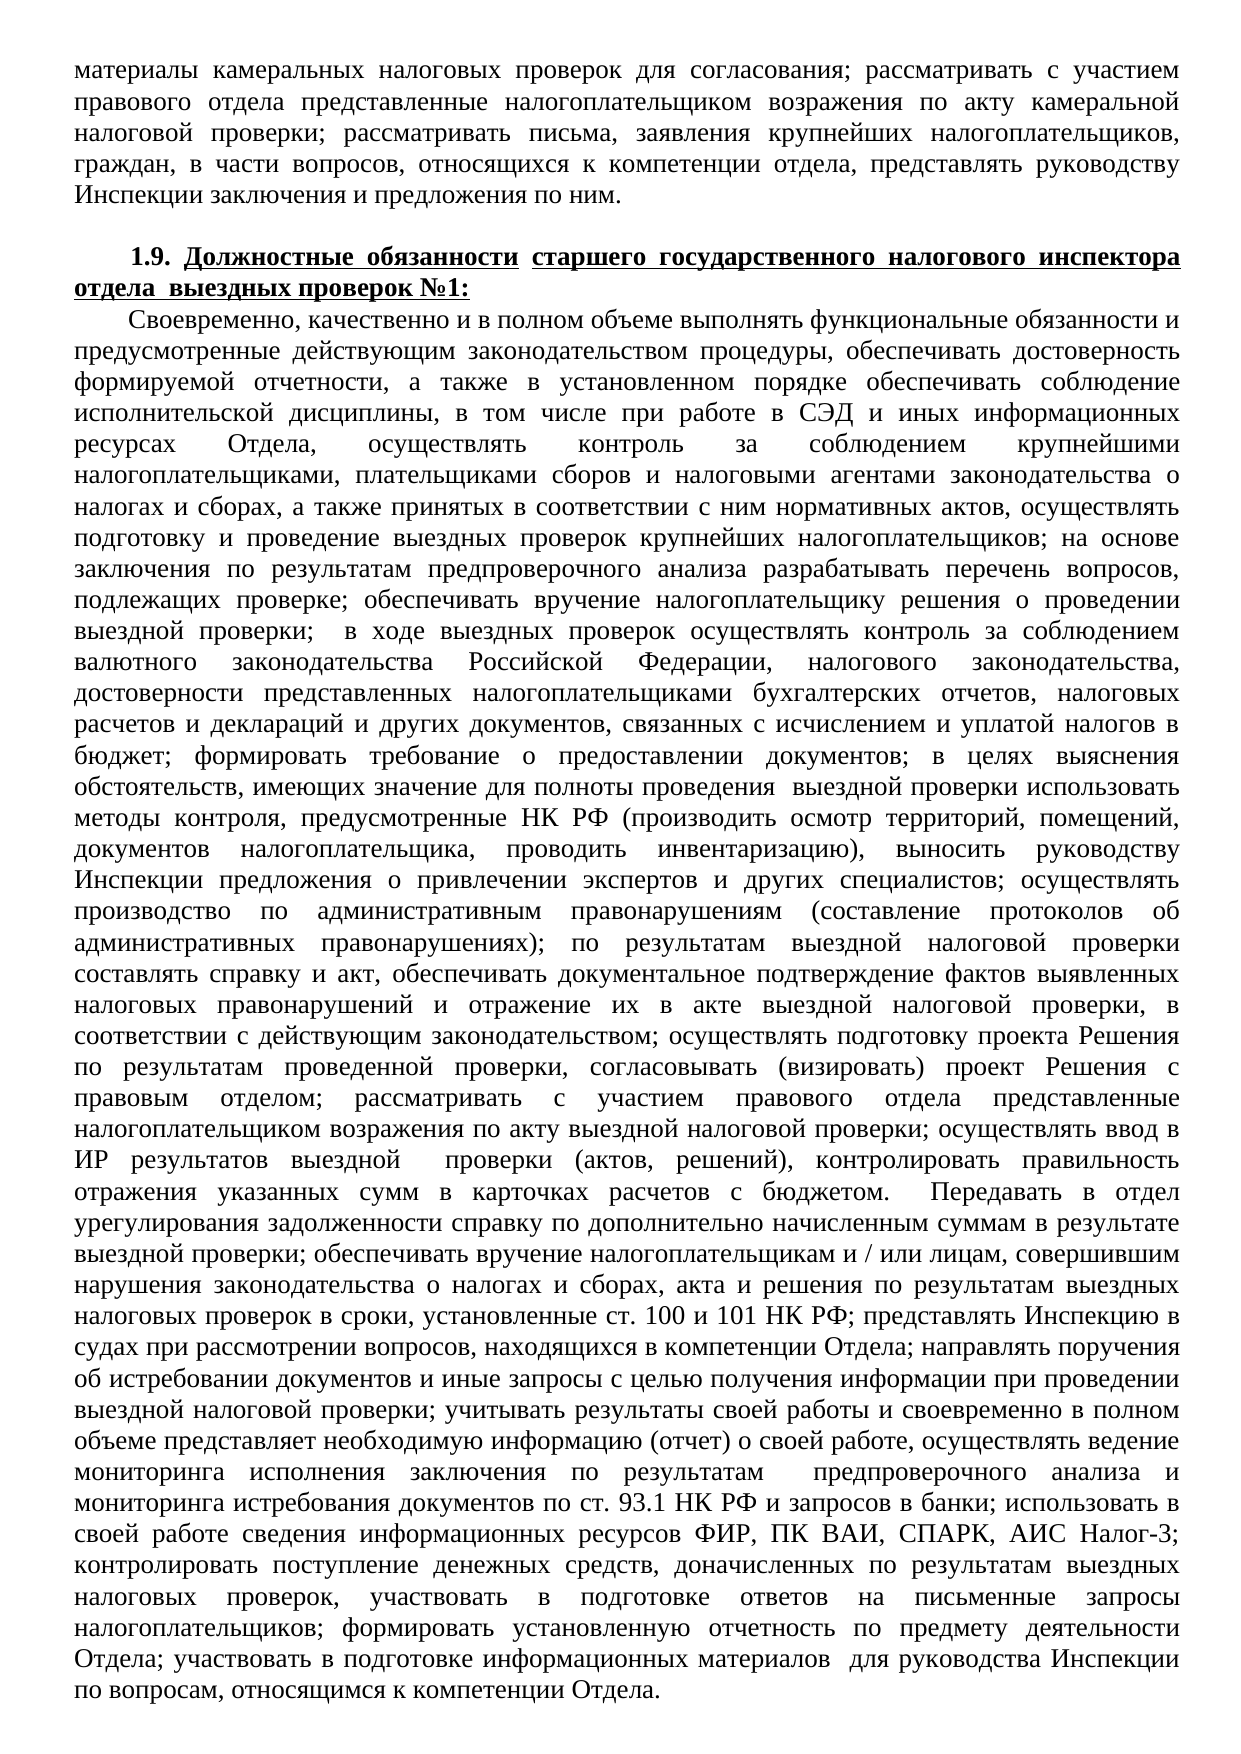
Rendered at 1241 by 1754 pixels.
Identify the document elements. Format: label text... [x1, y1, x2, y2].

text 1.9. Должностные обязанности старшего государственного налогового инспектора отдела выездных проверок №1: [74, 240, 1181, 303]
text Своевременно, качественно и в полном объеме выполнять функциональные обязанности и предусмотренные действующим законодательством процедуры, обеспечивать достоверность формируемой отчетности, а также в установленном порядке обеспечивать соблюдение исполнительской дисциплины, в том числе при работе в СЭД и иных информационных ресурсах Отдела, осуществлять контроль за соблюдением крупнейшими налогоплательщиками, плательщиками сборов и налоговыми агентами законодательства о налогах и сборах, а также принятых в соответствии с ним нормативных актов, осуществлять подготовку и проведение выездных проверок крупнейших налогоплательщиков; на основе заключения по результатам предпроверочного анализа разрабатывать перечень вопросов, подлежащих проверке; обеспечивать вручение налогоплательщику решения о проведении выездной проверки; в ходе выездных проверок осуществлять контроль за соблюдением валютного законодательства Российской Федерации, налогового законодательства, достоверности представленных налогоплательщиками бухгалтерских отчетов, налоговых расчетов и деклараций и других документов, связанных с исчислением и уплатой налогов в бюджет; формировать требование о предоставлении документов; в целях выяснения обстоятельств, имеющих значение для полноты проведения выездной проверки использовать методы контроля, предусмотренные НК РФ (производить осмотр территорий, помещений, документов налогоплательщика, проводить инвентаризацию), выносить руководству Инспекции предложения о привлечении экспертов и других специалистов; осуществлять производство по административным правонарушениям (составление протоколов об административных правонарушениях); по результатам выездной налоговой проверки составлять справку и акт, обеспечивать документальное подтверждение фактов выявленных налоговых правонарушений и отражение их в акте выездной налоговой проверки, в соответствии с действующим законодательством; осуществлять подготовку проекта Решения по результатам проведенной проверки, согласовывать (визировать) проект Решения с правовым отделом; рассматривать с участием правового отдела представленные налогоплательщиком возражения по акту выездной налоговой проверки; осуществлять ввод в ИР результатов выездной проверки (актов, решений), контролировать правильность отражения указанных сумм в карточках расчетов с бюджетом. Передавать в отдел урегулирования задолженности справку по дополнительно начисленным суммам в результате выездной проверки; обеспечивать вручение налогоплательщикам и / или лицам, совершившим нарушения законодательства о налогах и сборах, акта и решения по результатам выездных налоговых проверок в сроки, установленные ст. 100 и 101 НК РФ; представлять Инспекцию в судах при рассмотрении вопросов, находящихся в компетенции Отдела; направлять поручения об истребовании документов и иные запросы с целью получения информации при проведении выездной налоговой проверки; учитывать результаты своей работы и своевременно в полном объеме представляет необходимую информацию (отчет) о своей работе, осуществлять ведение мониторинга исполнения заключения по результатам предпроверочного анализа и мониторинга истребования документов по ст. 93.1 НК РФ и запросов в банки; использовать в своей работе сведения информационных ресурсов ФИР, ПК ВАИ, СПАРК, АИС Налог-3; контролировать поступление денежных средств, доначисленных по результатам выездных налоговых проверок, участвовать в подготовке ответов на письменные запросы налогоплательщиков; формировать установленную отчетность по предмету деятельности Отдела; участвовать в подготовке информационных материалов для руководства Инспекции по вопросам, относящимся к компетенции Отдела. [74, 303, 1181, 1704]
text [74, 53, 1181, 209]
